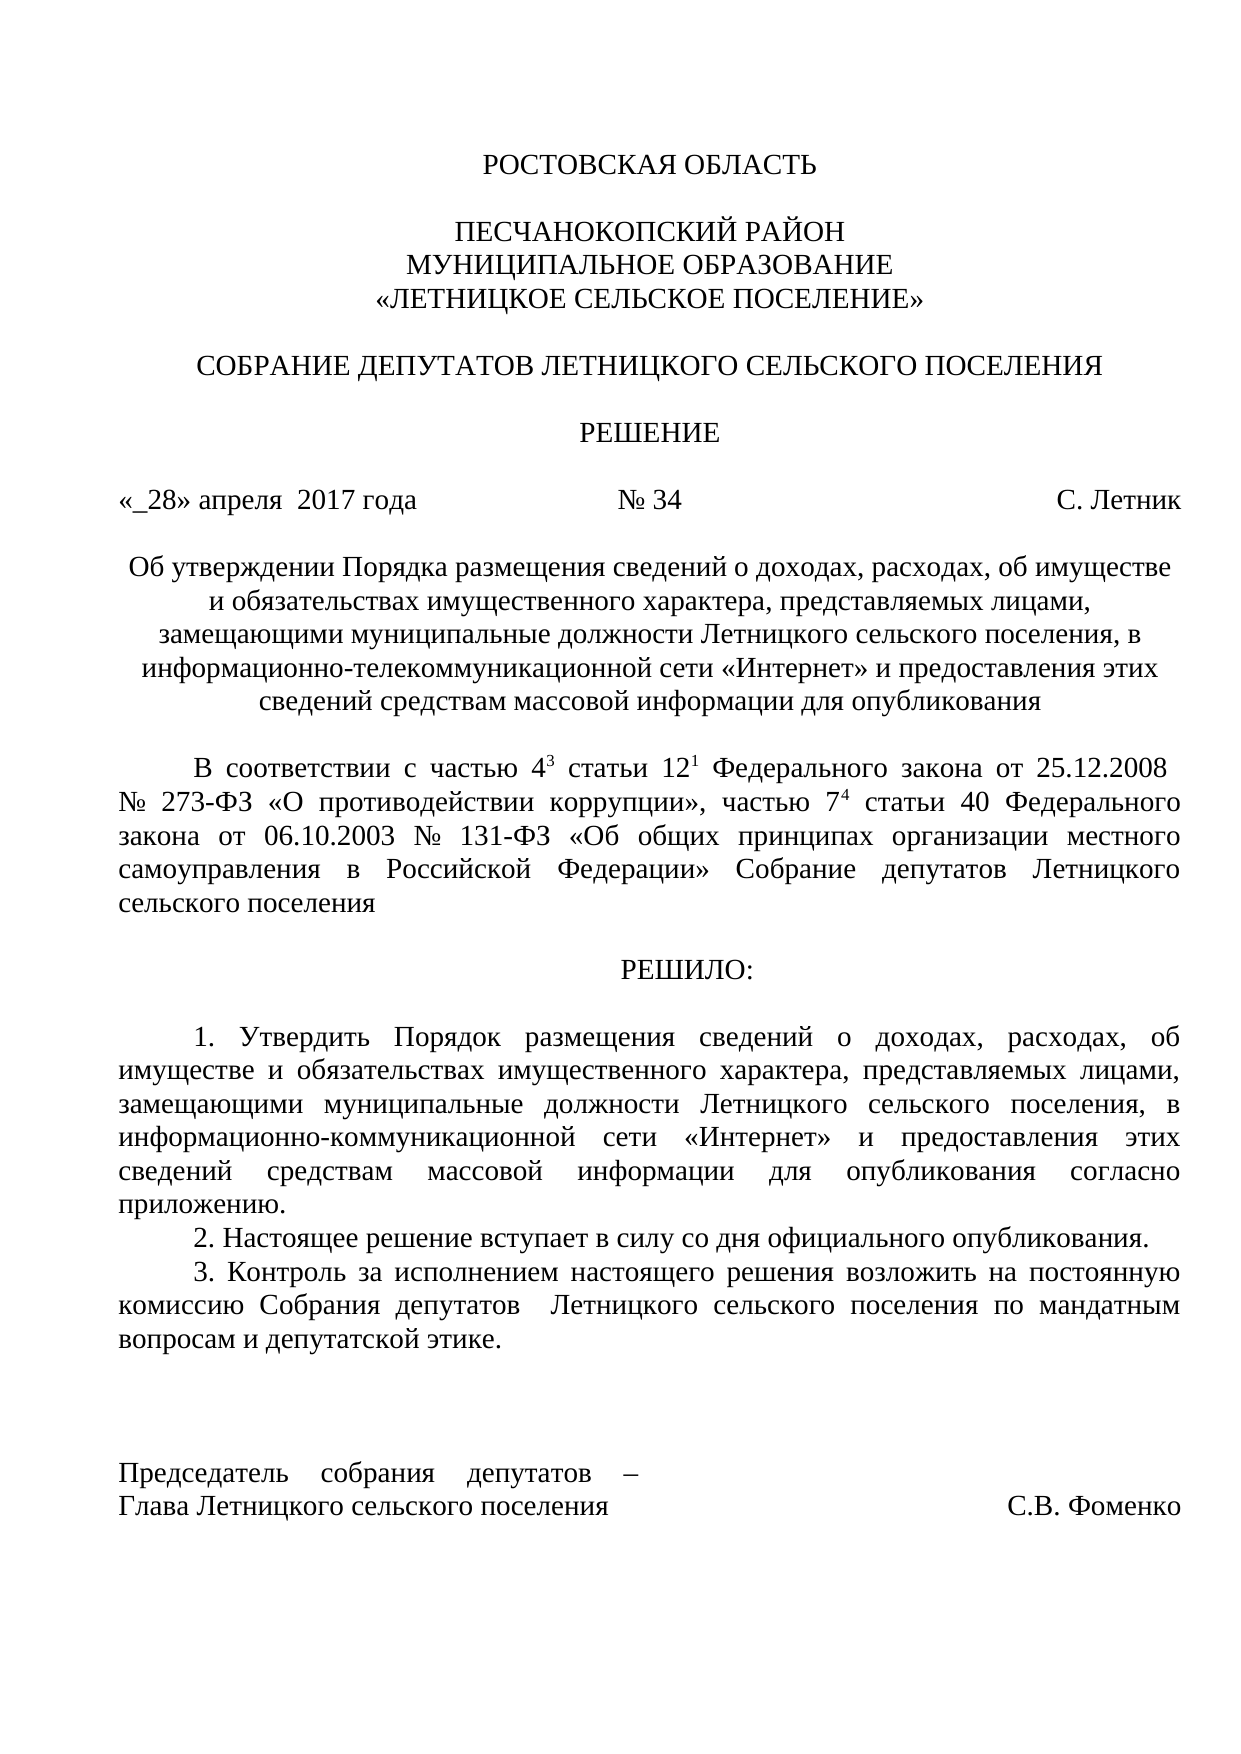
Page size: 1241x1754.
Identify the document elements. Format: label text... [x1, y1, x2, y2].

text СОБРАНИЕ ДЕПУТАТОВ ЛЕТНИЦКОГО СЕЛЬСКОГО ПОСЕЛЕНИЯ [118, 348, 1181, 382]
table_header С. Летник [831, 482, 1192, 516]
text 1. Утвердить Порядок размещения сведений о доходах, расходах, об имуществе и обязательствах имущественного характера, представляемых лицами, замещающими муниципальные должности Летницкого сельского поселения, в информационно-коммуникационной сети «Интернет» и предоставления этих сведений средствам массовой информации для опубликования согласно приложению. [118, 1019, 1181, 1220]
text РОСТОВСКАЯ ОБЛАСТЬ [118, 147, 1181, 180]
table_header «_28» апреля 2017 года [107, 482, 469, 516]
text РЕШИЛО: [118, 952, 1181, 985]
text 2. Настоящее решение вступает в силу со дня официального опубликования. [118, 1220, 1181, 1254]
text МУНИЦИПАЛЬНОЕ ОБРАЗОВАНИЕ [118, 247, 1181, 281]
table_header № 34 [469, 482, 831, 516]
text 3. Контроль за исполнением настоящего решения возложить на постоянную комиссию Собрания депутатов Летницкого сельского поселения по мандатным вопросам и депутатской этике. [118, 1254, 1181, 1354]
text РЕШЕНИЕ [118, 415, 1181, 449]
text ПЕСЧАНОКОПСКИЙ РАЙОН [118, 214, 1181, 247]
table_header Председатель собрания депутатов – Глава Летницкого сельского поселения [107, 1455, 649, 1522]
text В соответствии с частью 43 статьи 121 Федерального закона от 25.12.2008 № 273-ФЗ «О противодействии коррупции», частью 74 статьи 40 Федерального закона от 06.10.2003 № 131-ФЗ «Об общих принципах организации местного самоуправления в Российской Федерации» Собрание депутатов Летницкого сельского поселения [118, 751, 1181, 918]
table_header Об утверждении Порядка размещения сведений о доходах, расходах, об имуществе и обязательствах имущественного характера, представляемых лицами, замещающими муниципальные должности Летницкого сельского поселения, в информационно-телекоммуникационной сети «Интернет» и предоставления этих сведений средствам массовой информации для опубликования [107, 549, 1193, 717]
table_header С.В. Фоменко [650, 1455, 1192, 1522]
text «ЛЕТНИЦКОЕ СЕЛЬСКОЕ ПОСЕЛЕНИЕ» [118, 281, 1181, 314]
